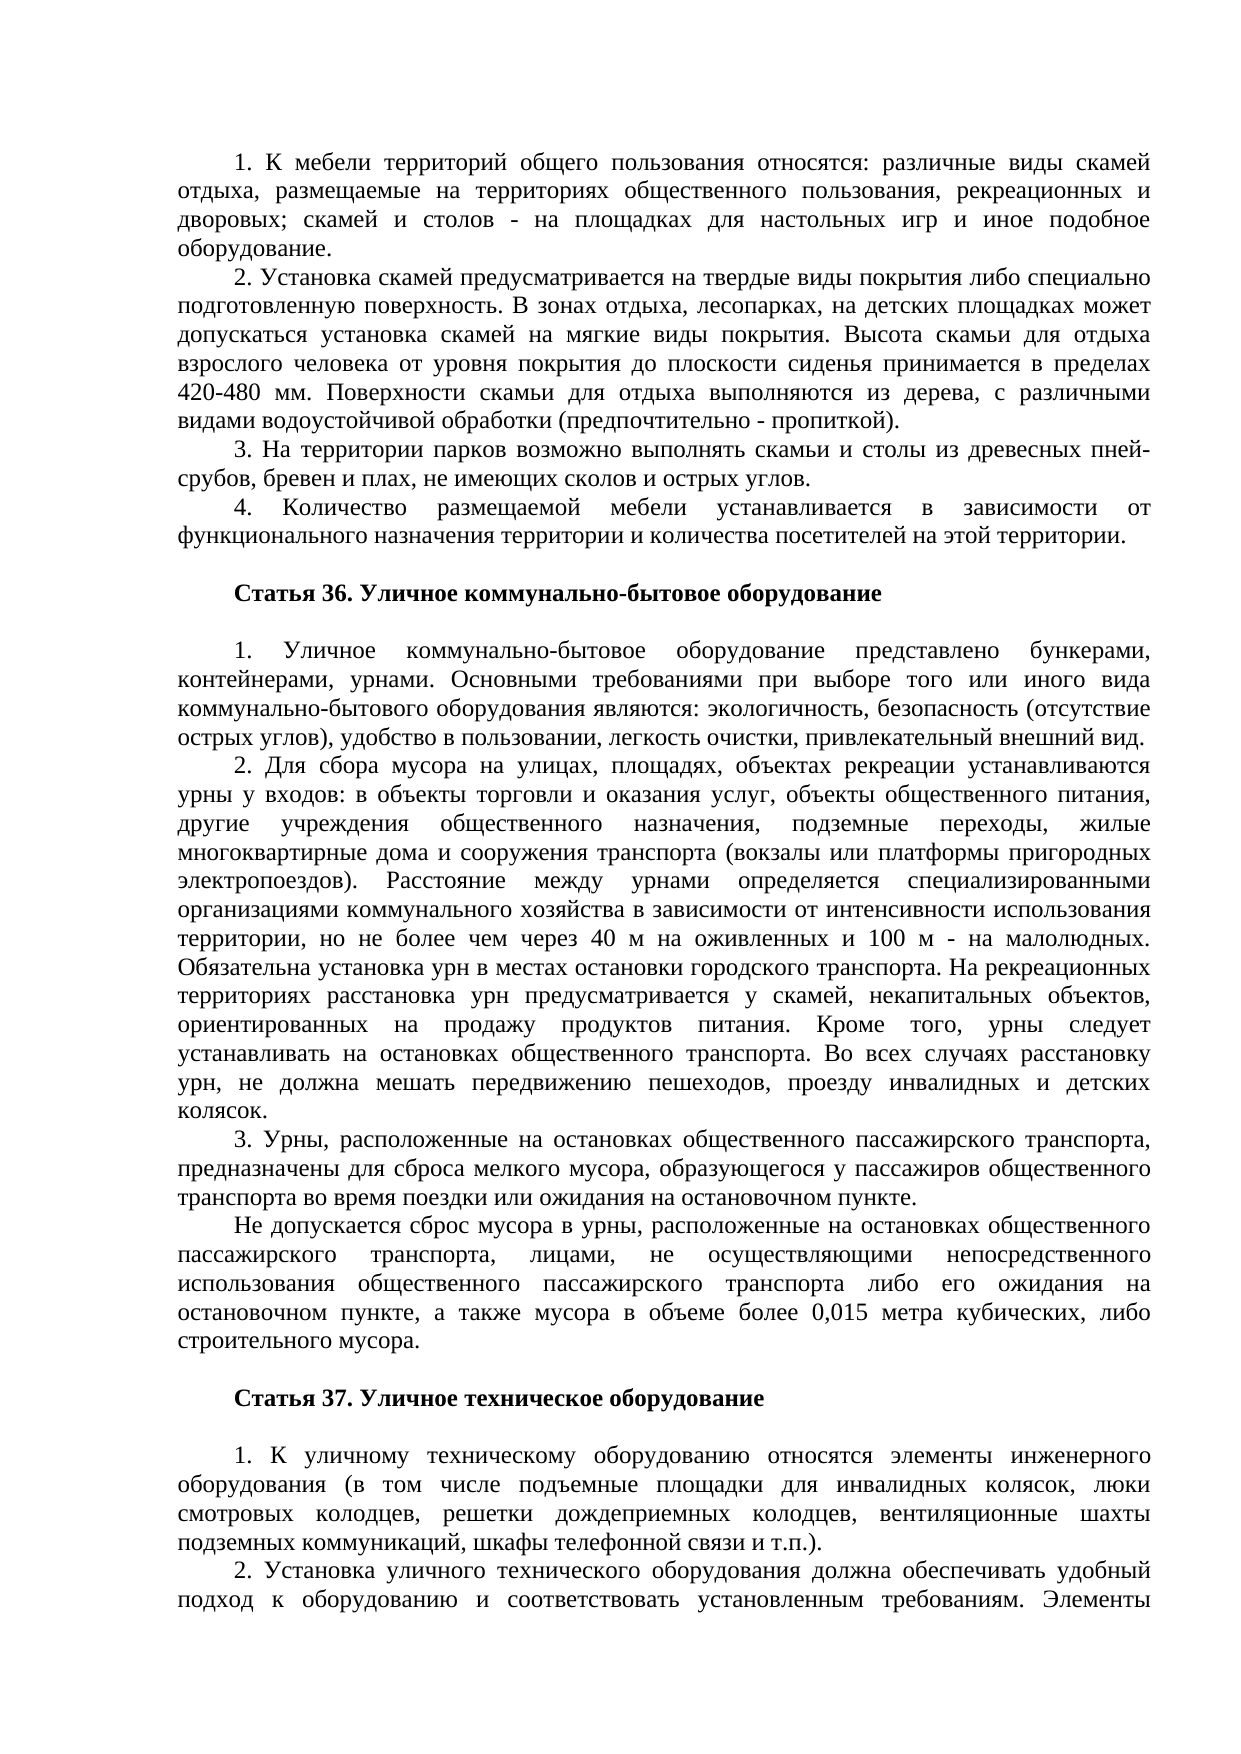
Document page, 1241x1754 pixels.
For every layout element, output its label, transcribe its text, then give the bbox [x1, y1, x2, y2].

text 1. Уличное коммунально-бытовое оборудование представлено бункерами, контейнерами, урнами. Основными требованиями при выборе того или иного вида коммунально-бытового оборудования являются: экологичность, безопасность (отсутствие острых углов), удобство в пользовании, легкость очистки, привлекательный внешний вид. [177, 636, 1152, 751]
text 3. На территории парков возможно выполнять скамьи и столы из древесных пней-срубов, бревен и плах, не имеющих сколов и острых углов. [177, 434, 1152, 492]
text Не допускается сброс мусора в урны, расположенные на остановках общественного пассажирского транспорта, лицами, не осуществляющими непосредственного использования общественного пассажирского транспорта либо его ожидания на остановочном пункте, а также мусора в объеме более 0,015 метра кубических, либо строительного мусора. [177, 1211, 1152, 1354]
text 3. Урны, расположенные на остановках общественного пассажирского транспорта, предназначены для сброса мелкого мусора, образующегося у пассажиров общественного транспорта во время поездки или ожидания на остановочном пункте. [177, 1124, 1152, 1211]
text 1. К мебели территорий общего пользования относятся: различные виды скамей отдыха, размещаемые на территориях общественного пользования, рекреационных и дворовых; скамей и столов - на площадках для настольных игр и иное подобное оборудование. [177, 147, 1152, 262]
text Статья 36. Уличное коммунально-бытовое оборудование [177, 578, 1152, 607]
text 1. К уличному техническому оборудованию относятся элементы инженерного оборудования (в том числе подъемные площадки для инвалидных колясок, люки смотровых колодцев, решетки дождеприемных колодцев, вентиляционные шахты подземных коммуникаций, шкафы телефонной связи и т.п.). [177, 1441, 1152, 1556]
text Статья 37. Уличное техническое оборудование [177, 1383, 1152, 1412]
text 2. Для сбора мусора на улицах, площадях, объектах рекреации устанавливаются урны у входов: в объекты торговли и оказания услуг, объекты общественного питания, другие учреждения общественного назначения, подземные переходы, жилые многоквартирные дома и сооружения транспорта (вокзалы или платформы пригородных электропоездов). Расстояние между урнами определяется специализированными организациями коммунального хозяйства в зависимости от интенсивности использования территории, но не более чем через 40 м на оживленных и 100 м - на малолюдных. Обязательна установка урн в местах остановки городского транспорта. На рекреационных территориях расстановка урн предусматривается у скамей, некапитальных объектов, ориентированных на продажу продуктов питания. Кроме того, урны следует устанавливать на остановках общественного транспорта. Во всех случаях расстановку урн, не должна мешать передвижению пешеходов, проезду инвалидных и детских колясок. [177, 751, 1152, 1124]
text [177, 1556, 1152, 1613]
text 4. Количество размещаемой мебели устанавливается в зависимости от функционального назначения территории и количества посетителей на этой территории. [177, 492, 1152, 549]
text 2. Установка скамей предусматривается на твердые виды покрытия либо специально подготовленную поверхность. В зонах отдыха, лесопарках, на детских площадках может допускаться установка скамей на мягкие виды покрытия. Высота скамьи для отдыха взрослого человека от уровня покрытия до плоскости сиденья принимается в пределах 420-480 мм. Поверхности скамьи для отдыха выполняются из дерева, с различными видами водоустойчивой обработки (предпочтительно - пропиткой). [177, 262, 1152, 434]
